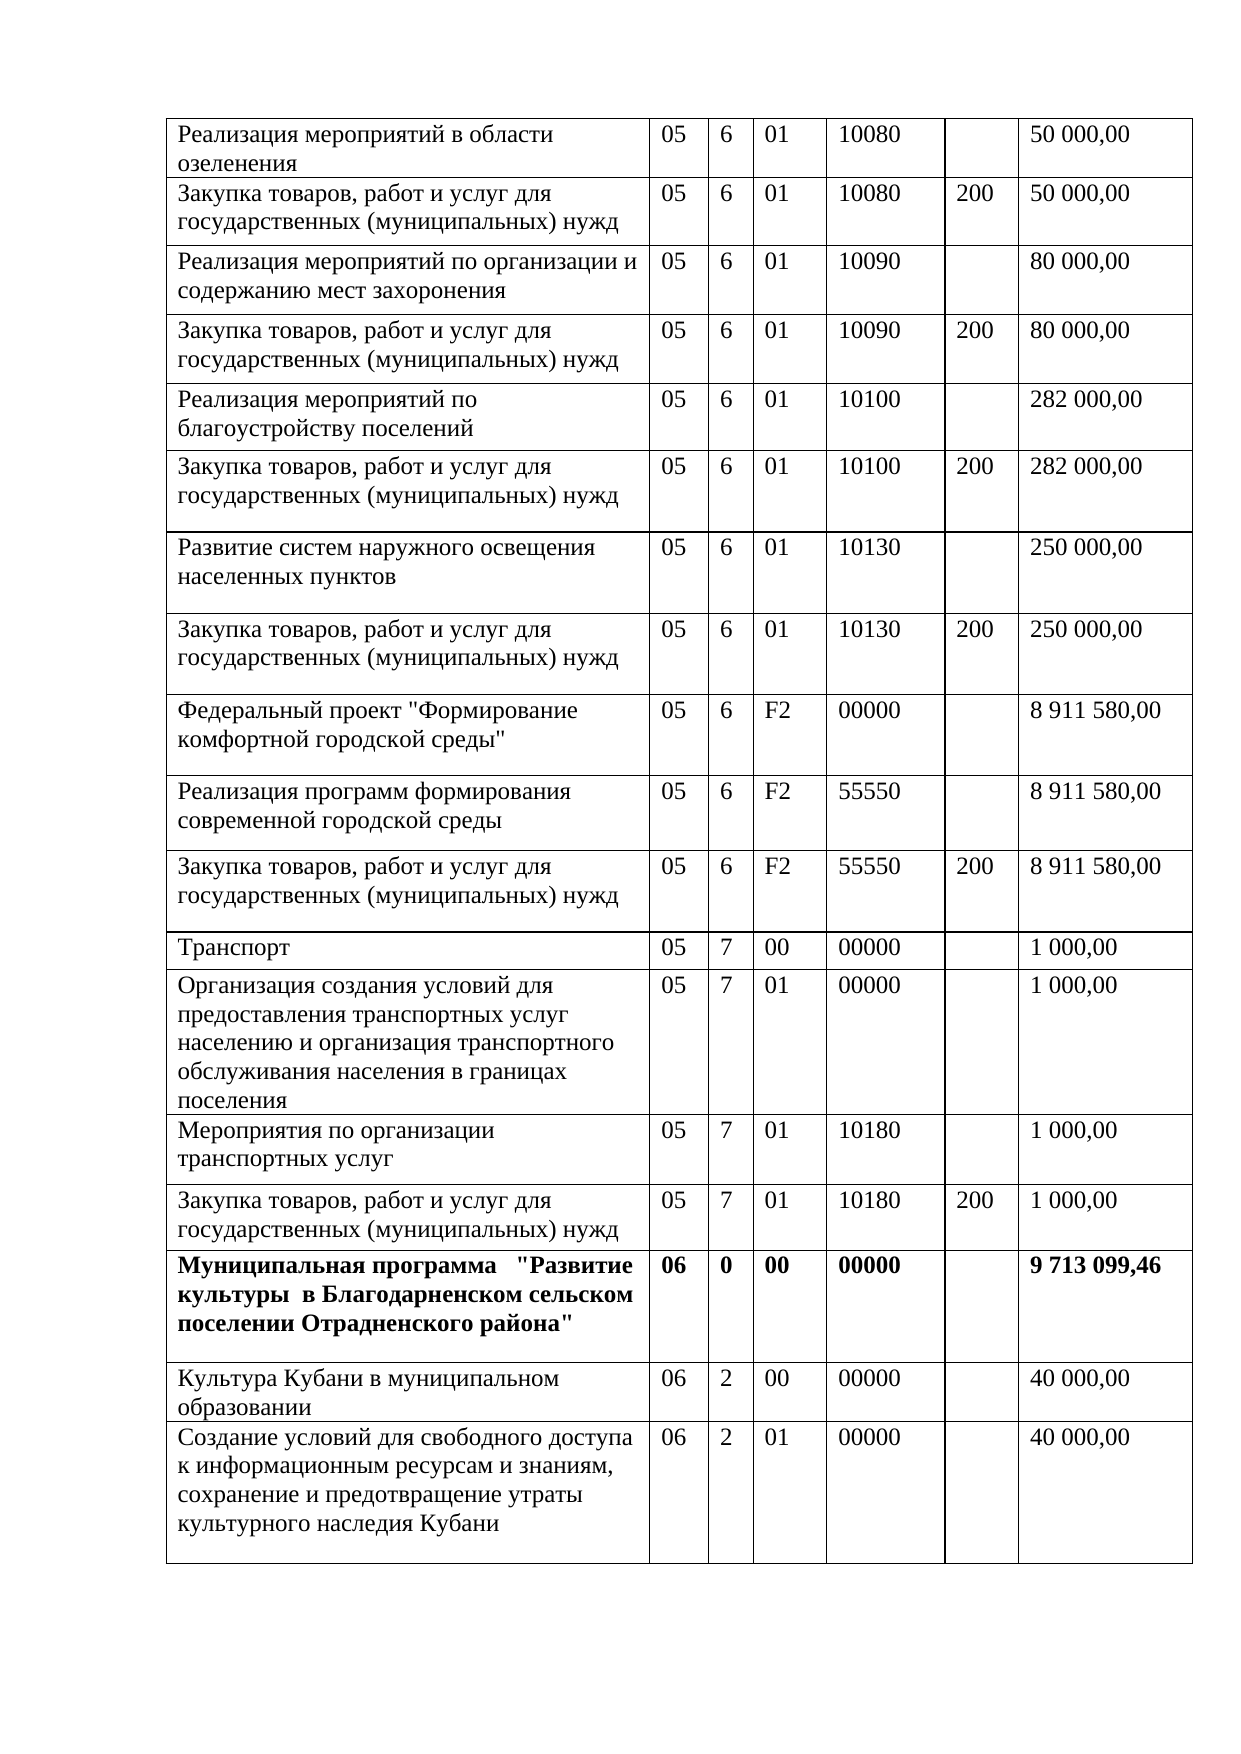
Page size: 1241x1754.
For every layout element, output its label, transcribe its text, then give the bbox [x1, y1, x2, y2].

table_cell 10130 [827, 533, 944, 613]
table_cell 05 [650, 695, 708, 775]
table_cell Мероприятия по организации транспортных услуг [167, 1115, 649, 1184]
table_cell 55550 [827, 776, 944, 850]
table_cell F2 [754, 695, 826, 775]
table_cell 9 713 099,46 [1019, 1251, 1192, 1362]
table_cell 8 911 580,00 [1019, 851, 1192, 931]
table_cell 05 [650, 776, 708, 850]
table_cell Закупка товаров, работ и услуг для государственных (муниципальных) нужд [167, 451, 649, 531]
table_cell 10090 [827, 315, 944, 383]
table_cell 250 000,00 [1019, 533, 1192, 613]
table_cell 00000 [827, 970, 944, 1114]
table_cell 06 [650, 1251, 708, 1362]
table_cell Создание условий для свободного доступа к информационным ресурсам и знаниям, сохранение и предотвращение утраты культурного наследия Кубани [167, 1422, 649, 1563]
table_cell 01 [754, 315, 826, 383]
table_cell 10090 [827, 246, 944, 314]
table_cell 7 [709, 933, 753, 969]
table_cell 00 [754, 933, 826, 969]
table_cell 200 [946, 315, 1018, 383]
table_cell 282 000,00 [1019, 451, 1192, 531]
table_cell Реализация мероприятий по благоустройству поселений [167, 384, 649, 450]
table_cell 6 [709, 776, 753, 850]
table_cell 10100 [827, 384, 944, 450]
table_cell 1 000,00 [1019, 970, 1192, 1114]
table_cell [946, 533, 1018, 613]
table_cell 01 [754, 1422, 826, 1563]
table_cell 10130 [827, 614, 944, 694]
table_cell Закупка товаров, работ и услуг для государственных (муниципальных) нужд [167, 178, 649, 245]
table_cell [946, 776, 1018, 850]
table_cell 8 911 580,00 [1019, 776, 1192, 850]
table_cell 00 [754, 1251, 826, 1362]
table_cell 6 [709, 384, 753, 450]
table_cell 2 [709, 1363, 753, 1421]
table_cell [946, 933, 1018, 969]
table_cell Культура Кубани в муниципальном образовании [167, 1363, 649, 1421]
table_cell 200 [946, 1185, 1018, 1249]
table_cell 10080 [827, 119, 944, 177]
table_cell 1 000,00 [1019, 1185, 1192, 1249]
table_cell 200 [946, 851, 1018, 931]
table_cell 50 000,00 [1019, 119, 1192, 177]
table_cell 8 911 580,00 [1019, 695, 1192, 775]
table_cell 01 [754, 119, 826, 177]
table_cell [946, 119, 1018, 177]
table_cell 10180 [827, 1115, 944, 1184]
table_cell 05 [650, 933, 708, 969]
table_cell 01 [754, 246, 826, 314]
table_cell 01 [754, 451, 826, 531]
table_cell 05 [650, 451, 708, 531]
table_cell 10080 [827, 178, 944, 245]
table_cell 05 [650, 119, 708, 177]
table_cell 05 [650, 246, 708, 314]
table_cell 250 000,00 [1019, 614, 1192, 694]
table_cell 6 [709, 851, 753, 931]
table_cell 6 [709, 315, 753, 383]
table_cell [946, 246, 1018, 314]
table_cell Федеральный проект "Формирование комфортной городской среды" [167, 695, 649, 775]
table_cell 01 [754, 1115, 826, 1184]
table_cell 00000 [827, 695, 944, 775]
table_cell 05 [650, 1185, 708, 1249]
table_cell 6 [709, 246, 753, 314]
table_cell 05 [650, 970, 708, 1114]
table_cell 00 [754, 1363, 826, 1421]
table_cell 0 [709, 1251, 753, 1362]
table_cell [946, 1422, 1018, 1563]
table_cell 01 [754, 384, 826, 450]
table_cell 80 000,00 [1019, 315, 1192, 383]
table_cell 200 [946, 451, 1018, 531]
table_cell 6 [709, 614, 753, 694]
table_cell 1 000,00 [1019, 933, 1192, 969]
table_cell 6 [709, 119, 753, 177]
table_cell 05 [650, 1115, 708, 1184]
table_cell 2 [709, 1422, 753, 1563]
table_cell 05 [650, 178, 708, 245]
table_cell 40 000,00 [1019, 1422, 1192, 1563]
table_cell Реализация мероприятий в области озеленения [167, 119, 649, 177]
table_cell [946, 384, 1018, 450]
table_cell 06 [650, 1363, 708, 1421]
table_cell 05 [650, 851, 708, 931]
table_cell 05 [650, 614, 708, 694]
table_cell [946, 1251, 1018, 1362]
table_cell 7 [709, 1185, 753, 1249]
table_cell 7 [709, 970, 753, 1114]
table_cell [946, 970, 1018, 1114]
table_cell 00000 [827, 1422, 944, 1563]
table_cell 01 [754, 970, 826, 1114]
table_cell Реализация программ формирования современной городской среды [167, 776, 649, 850]
table_cell 01 [754, 1185, 826, 1249]
table_cell 282 000,00 [1019, 384, 1192, 450]
table_cell 05 [650, 315, 708, 383]
table_cell 01 [754, 533, 826, 613]
table_cell 1 000,00 [1019, 1115, 1192, 1184]
table_cell Закупка товаров, работ и услуг для государственных (муниципальных) нужд [167, 851, 649, 931]
table_cell [946, 1363, 1018, 1421]
table_cell 05 [650, 533, 708, 613]
table_cell [946, 695, 1018, 775]
table_cell 00000 [827, 933, 944, 969]
table_cell 80 000,00 [1019, 246, 1192, 314]
table_cell Муниципальная программа "Развитие культуры в Благодарненском сельском поселении Отрадненского района" [167, 1251, 649, 1362]
table_cell 7 [709, 1115, 753, 1184]
table_cell Развитие систем наружного освещения населенных пунктов [167, 533, 649, 613]
table_cell Транспорт [167, 933, 649, 969]
table_cell 00000 [827, 1363, 944, 1421]
table_cell 6 [709, 695, 753, 775]
table_cell 01 [754, 614, 826, 694]
table_cell 10100 [827, 451, 944, 531]
table_cell F2 [754, 851, 826, 931]
table_cell Закупка товаров, работ и услуг для государственных (муниципальных) нужд [167, 1185, 649, 1249]
table_cell 50 000,00 [1019, 178, 1192, 245]
table_cell Закупка товаров, работ и услуг для государственных (муниципальных) нужд [167, 315, 649, 383]
table_cell 01 [754, 178, 826, 245]
table_cell 6 [709, 451, 753, 531]
table_cell 6 [709, 178, 753, 245]
table_cell Организация создания условий для предоставления транспортных услуг населению и организация транспортного обслуживания населения в границах поселения [167, 970, 649, 1114]
table_cell F2 [754, 776, 826, 850]
table_cell 6 [709, 533, 753, 613]
table_cell 00000 [827, 1251, 944, 1362]
table_cell 55550 [827, 851, 944, 931]
table_cell Закупка товаров, работ и услуг для государственных (муниципальных) нужд [167, 614, 649, 694]
table_cell [946, 1115, 1018, 1184]
table_cell 06 [650, 1422, 708, 1563]
table_cell 40 000,00 [1019, 1363, 1192, 1421]
table_cell Реализация мероприятий по организации и содержанию мест захоронения [167, 246, 649, 314]
table_cell 200 [946, 178, 1018, 245]
table_cell 10180 [827, 1185, 944, 1249]
table_cell 05 [650, 384, 708, 450]
table_cell 200 [946, 614, 1018, 694]
